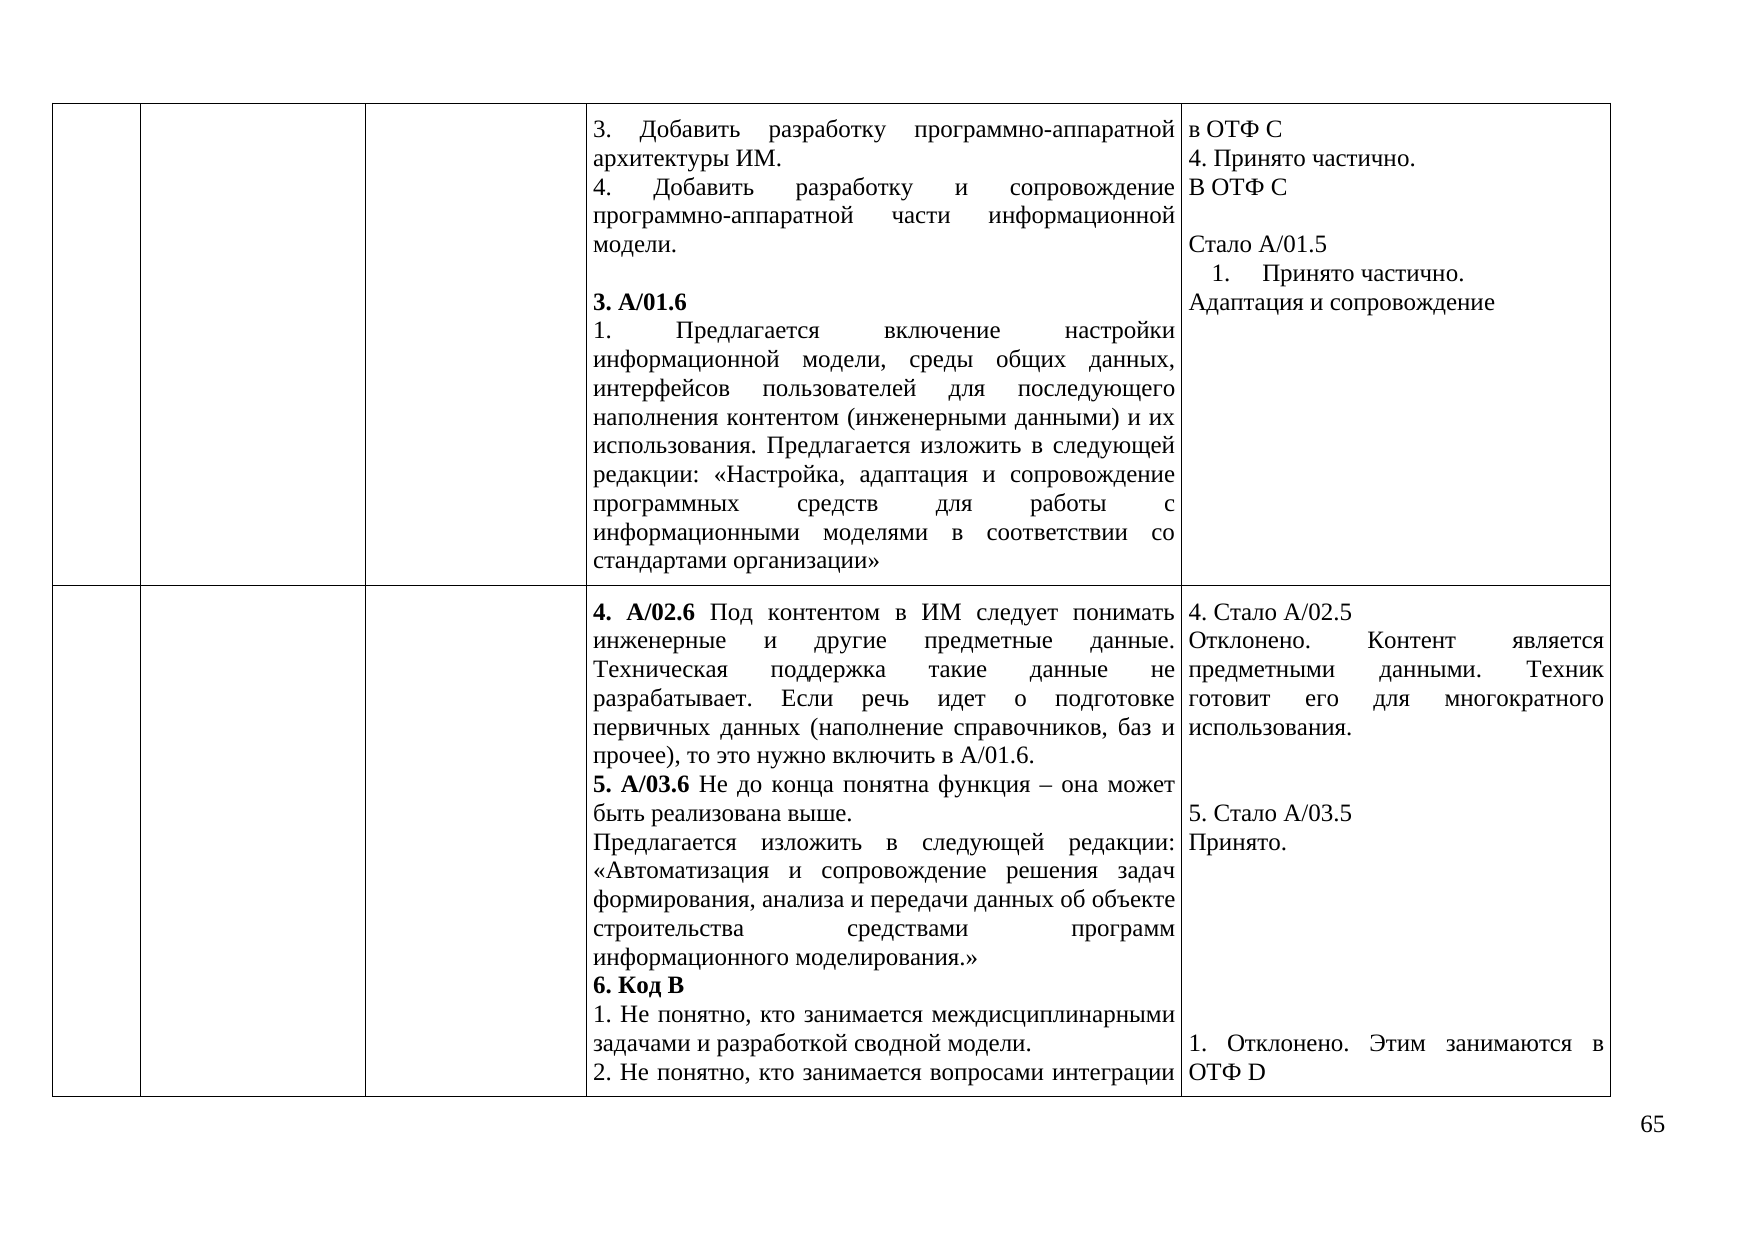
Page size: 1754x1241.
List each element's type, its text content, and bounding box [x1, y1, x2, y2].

table_cell [366, 586, 586, 1096]
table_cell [141, 104, 365, 585]
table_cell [1182, 104, 1610, 585]
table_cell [1182, 586, 1610, 1096]
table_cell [366, 104, 586, 585]
table_cell 1. [53, 104, 140, 585]
table_cell [141, 586, 365, 1096]
table_cell [53, 586, 140, 1096]
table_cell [587, 104, 1181, 585]
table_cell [587, 586, 1181, 1096]
